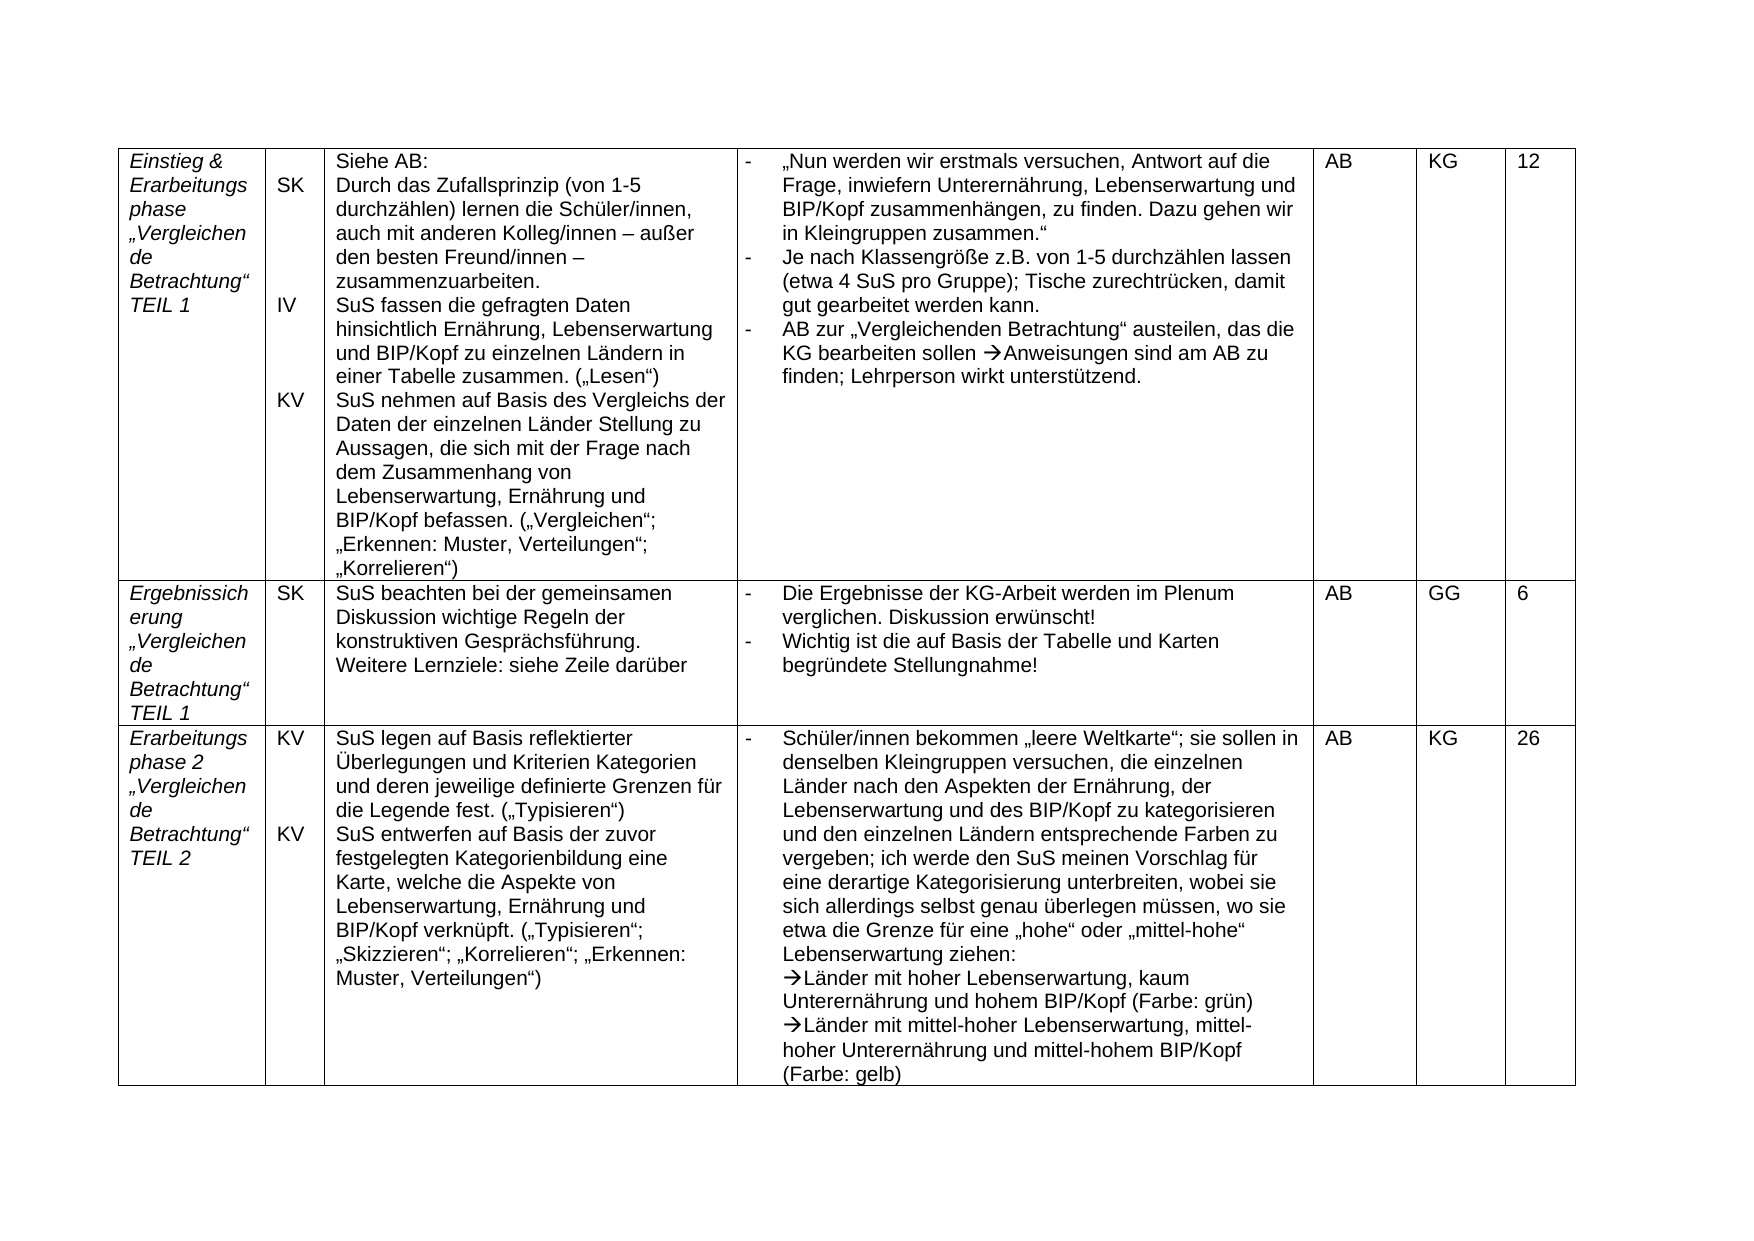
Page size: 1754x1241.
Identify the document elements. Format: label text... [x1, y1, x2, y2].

table_cell SK IV KV [266, 149, 324, 580]
table_cell KG [1417, 149, 1505, 580]
table_cell „Nun werden wir erstmals versuchen, Antwort auf die Frage, inwiefern Unterernährung, Lebenserwartung und BIP/Kopf zusammenhängen, zu finden. Dazu gehen wir in Kleingruppen zusammen.“ Je nach Klassengröße z.B. von 1-5 durchzählen lassen (etwa 4 SuS pro Gruppe); Tische zurechtrücken, damit gut gearbeitet werden kann. AB zur „Vergleichenden Betrachtung“ austeilen, das die KG bearbeiten sollen Anweisungen sind am AB zu finden; Lehrperson wirkt unterstützend. [738, 149, 1313, 580]
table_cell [119, 726, 265, 1085]
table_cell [738, 726, 1313, 1085]
table_cell AB [1314, 726, 1416, 1085]
table_cell Einstieg & Erarbeitungsphase „Vergleichende Betrachtung“ TEIL 1 [119, 149, 265, 580]
table_cell Die Ergebnisse der KG-Arbeit werden im Plenum verglichen. Diskussion erwünscht! Wichtig ist die auf Basis der Tabelle und Karten begründete Stellungnahme! [738, 581, 1313, 725]
table_cell Siehe AB: Durch das Zufallsprinzip (von 1-5 durchzählen) lernen die Schüler/innen, auch mit anderen Kolleg/innen – außer den besten Freund/innen – zusammenzuarbeiten. SuS fassen die gefragten Daten hinsichtlich Ernährung, Lebenserwartung und BIP/Kopf zu einzelnen Ländern in einer Tabelle zusammen. („Lesen“) SuS nehmen auf Basis des Vergleichs der Daten der einzelnen Länder Stellung zu Aussagen, die sich mit der Frage nach dem Zusammenhang von Lebenserwartung, Ernährung und BIP/Kopf befassen. („Vergleichen“; „Erkennen: Muster, Verteilungen“; „Korrelieren“) [325, 149, 737, 580]
table_cell GG [1417, 581, 1505, 725]
table_cell SK [266, 581, 324, 725]
table_cell AB [1314, 149, 1416, 580]
table_cell KG [1417, 726, 1505, 1085]
table_cell SuS beachten bei der gemeinsamen Diskussion wichtige Regeln der konstruktiven Gesprächsführung. Weitere Lernziele: siehe Zeile darüber [325, 581, 737, 725]
table_cell 6 [1506, 581, 1575, 725]
table_cell AB [1314, 581, 1416, 725]
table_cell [325, 726, 737, 1085]
table_cell Ergebnissicherung „Vergleichende Betrachtung“ TEIL 1 [119, 581, 265, 725]
table_cell 12 [1506, 149, 1575, 580]
table_cell KV KV [266, 726, 324, 1085]
table_cell 26 [1506, 726, 1575, 1085]
